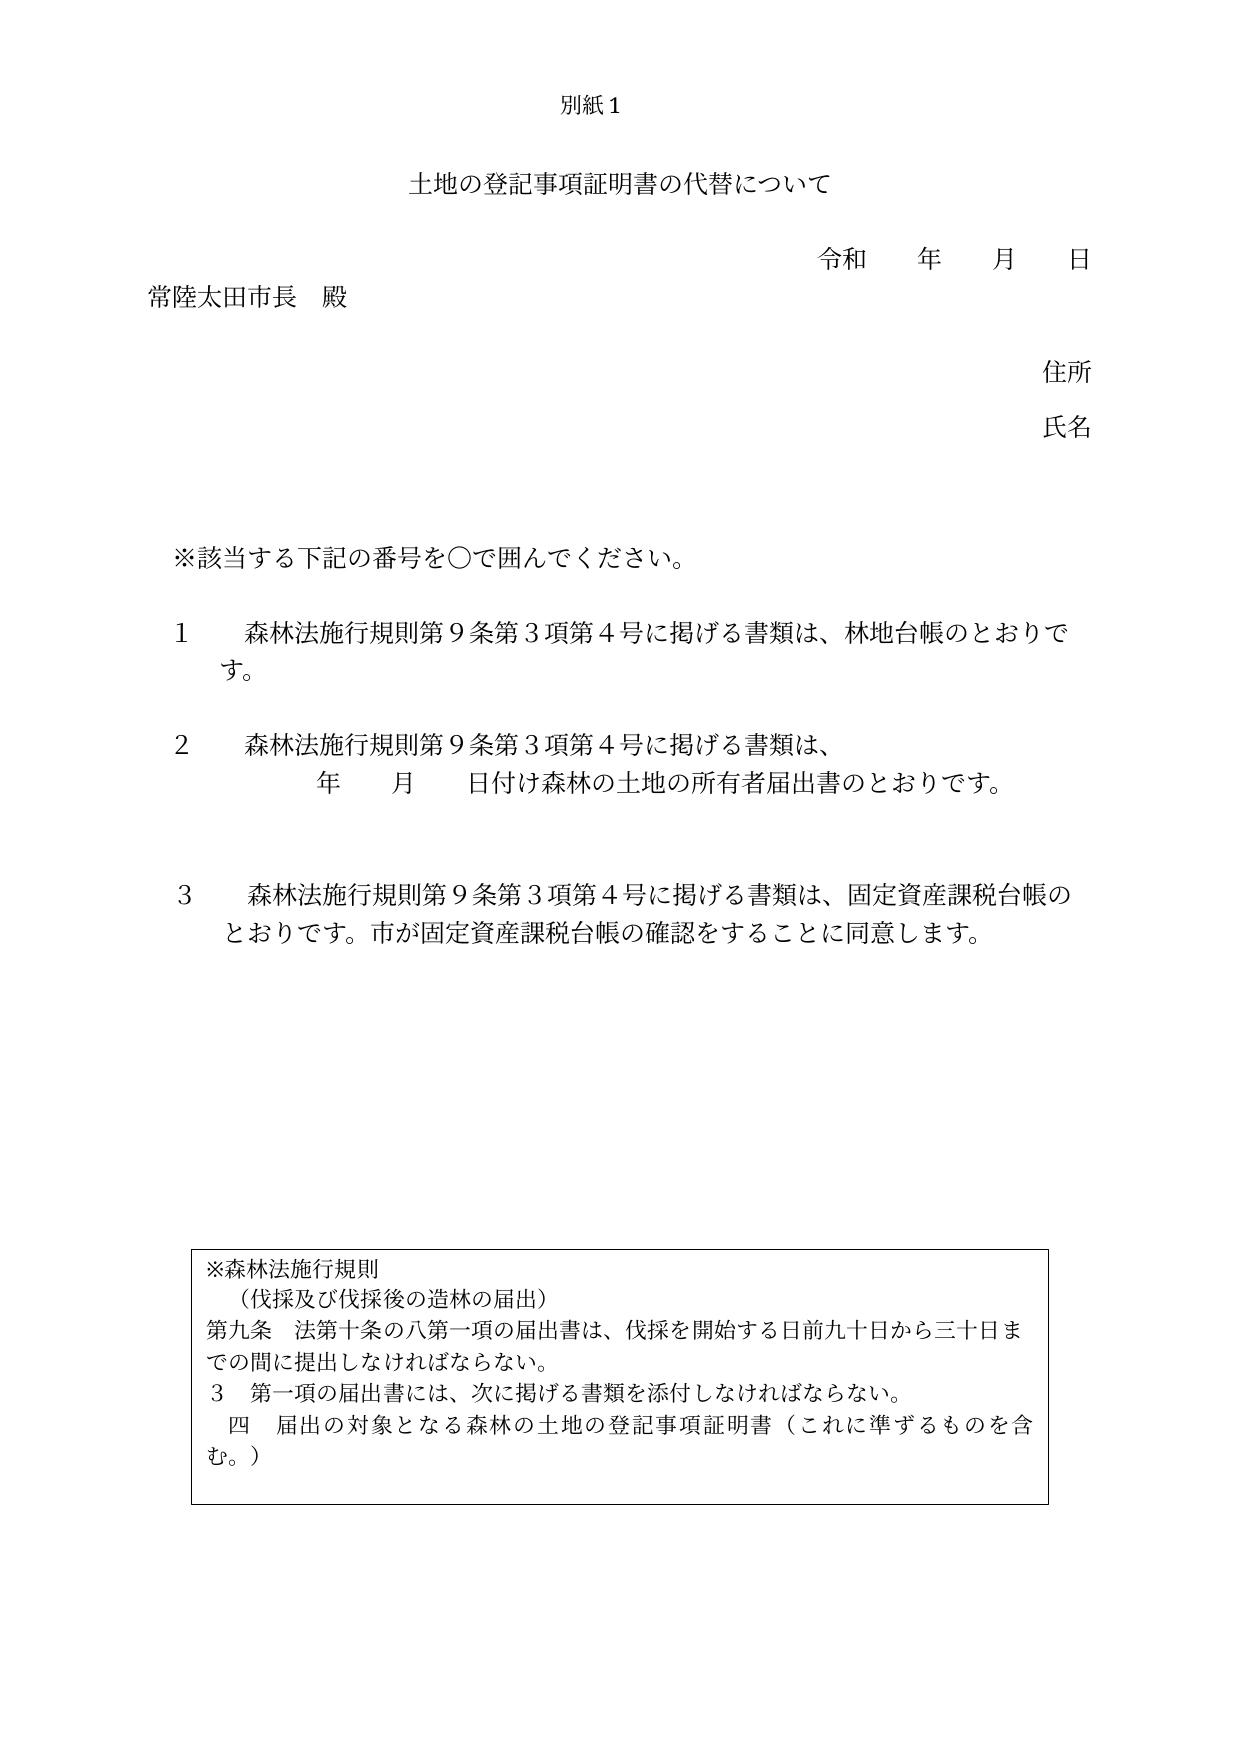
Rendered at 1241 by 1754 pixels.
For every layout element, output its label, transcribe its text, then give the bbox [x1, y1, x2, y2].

text １ 森林法施行規則第９条第３項第４号に掲げる書類は、林地台帳のとおりです。 [169, 613, 1092, 688]
text ※該当する下記の番号を〇で囲んでください。 [148, 538, 1092, 575]
text 土地の登記事項証明書の代替について [148, 164, 1092, 202]
text 年 月 日付け森林の土地の所有者届出書のとおりです。 [191, 763, 1092, 800]
text ２ 森林法施行規則第９条第３項第４号に掲げる書類は、 [169, 725, 1092, 763]
text 令和 年 月 日 [148, 239, 1092, 277]
text 常陸太田市長 殿 [148, 277, 1092, 314]
text 住所 [148, 352, 1092, 389]
text 氏名 [148, 407, 1092, 445]
text ３ 森林法施行規則第９条第３項第４号に掲げる書類は、固定資産課税台帳のとおりです。市が固定資産課税台帳の確認をすることに同意します。 [148, 875, 1092, 950]
